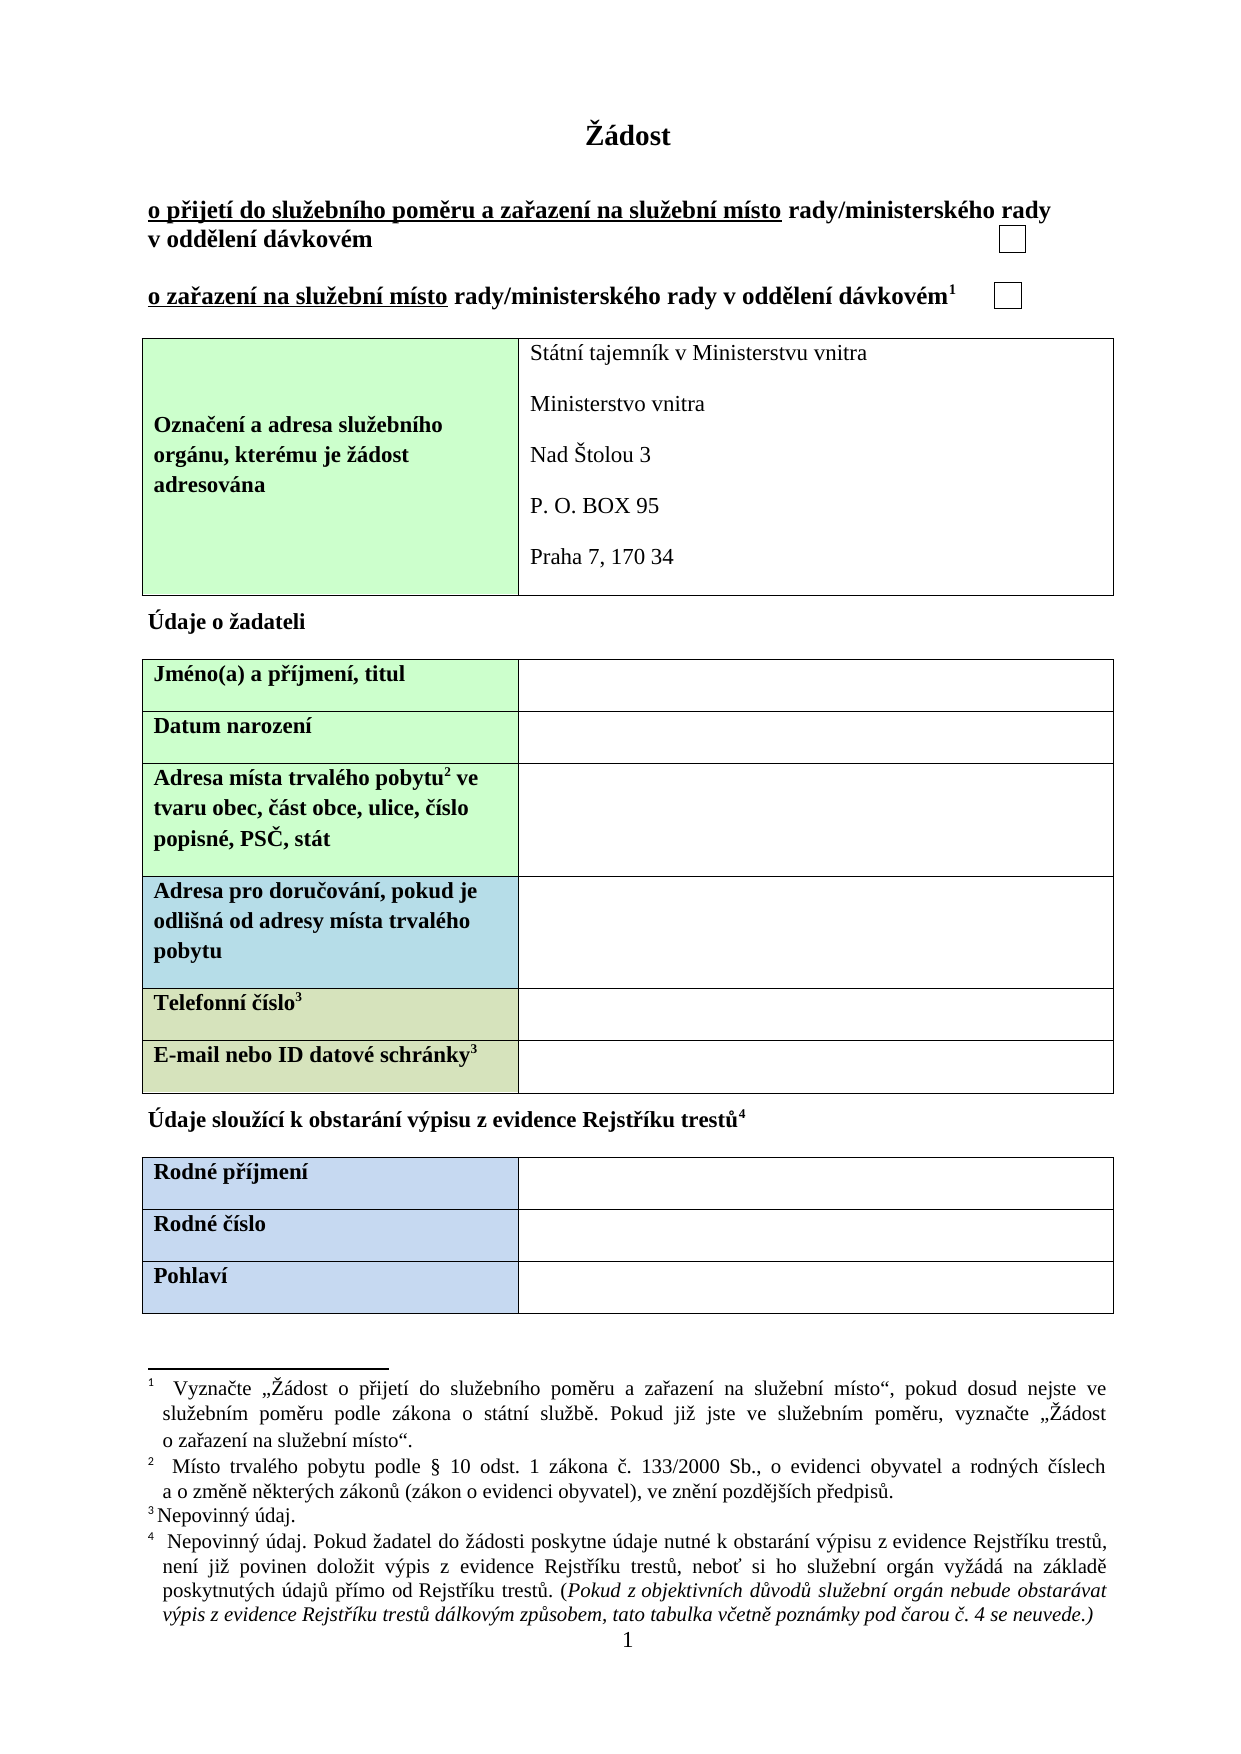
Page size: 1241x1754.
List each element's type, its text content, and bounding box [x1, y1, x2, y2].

table_header [519, 660, 1113, 711]
table_cell Datum narození [143, 712, 518, 763]
table_cell [519, 1210, 1113, 1261]
table_header Jméno(a) a příjmení, titul [143, 660, 518, 711]
text Údaje sloužící k obstarání výpisu z evidence Rejstříku trestů [148, 1106, 1107, 1132]
table_cell Adresa pro doručování, pokud je odlišná od adresy místa trvalého pobytu [143, 877, 518, 988]
table_cell [519, 712, 1113, 763]
table_header Rodné příjmení [143, 1158, 518, 1209]
table_cell [519, 877, 1113, 988]
text o zařazení na služební místo rady/ministerského rady v oddělení dávkovém [148, 281, 1137, 309]
text Údaje o žadateli [148, 608, 1107, 634]
table_header [519, 1158, 1113, 1209]
table_cell [519, 764, 1113, 876]
table_cell [519, 1262, 1113, 1313]
table_cell Telefonní číslo [143, 989, 518, 1040]
table_cell [519, 1041, 1113, 1092]
table_header Státní tajemník v Ministerstvu vnitra Ministerstvo vnitra Nad Štolou 3 P. O. BOX 95 Praha 7, 170 34 [519, 339, 1113, 594]
text Žádost [148, 118, 1107, 152]
table_cell [519, 989, 1113, 1040]
table_cell Rodné číslo [143, 1210, 518, 1261]
table_header Označení a adresa služebního orgánu, kterému je žádost adresována [143, 339, 518, 594]
table_cell Adresa místa trvalého pobytu ve tvaru obec, část obce, ulice, číslo popisné, PSČ, stát [143, 764, 518, 876]
text o přijetí do služebního poměru a zařazení na služební místo rady/ministerského rady v oddělení dávkovém [148, 195, 1137, 281]
table_cell E-mail nebo ID datové schránky3 [143, 1041, 518, 1092]
table_cell Pohlaví [143, 1262, 518, 1313]
